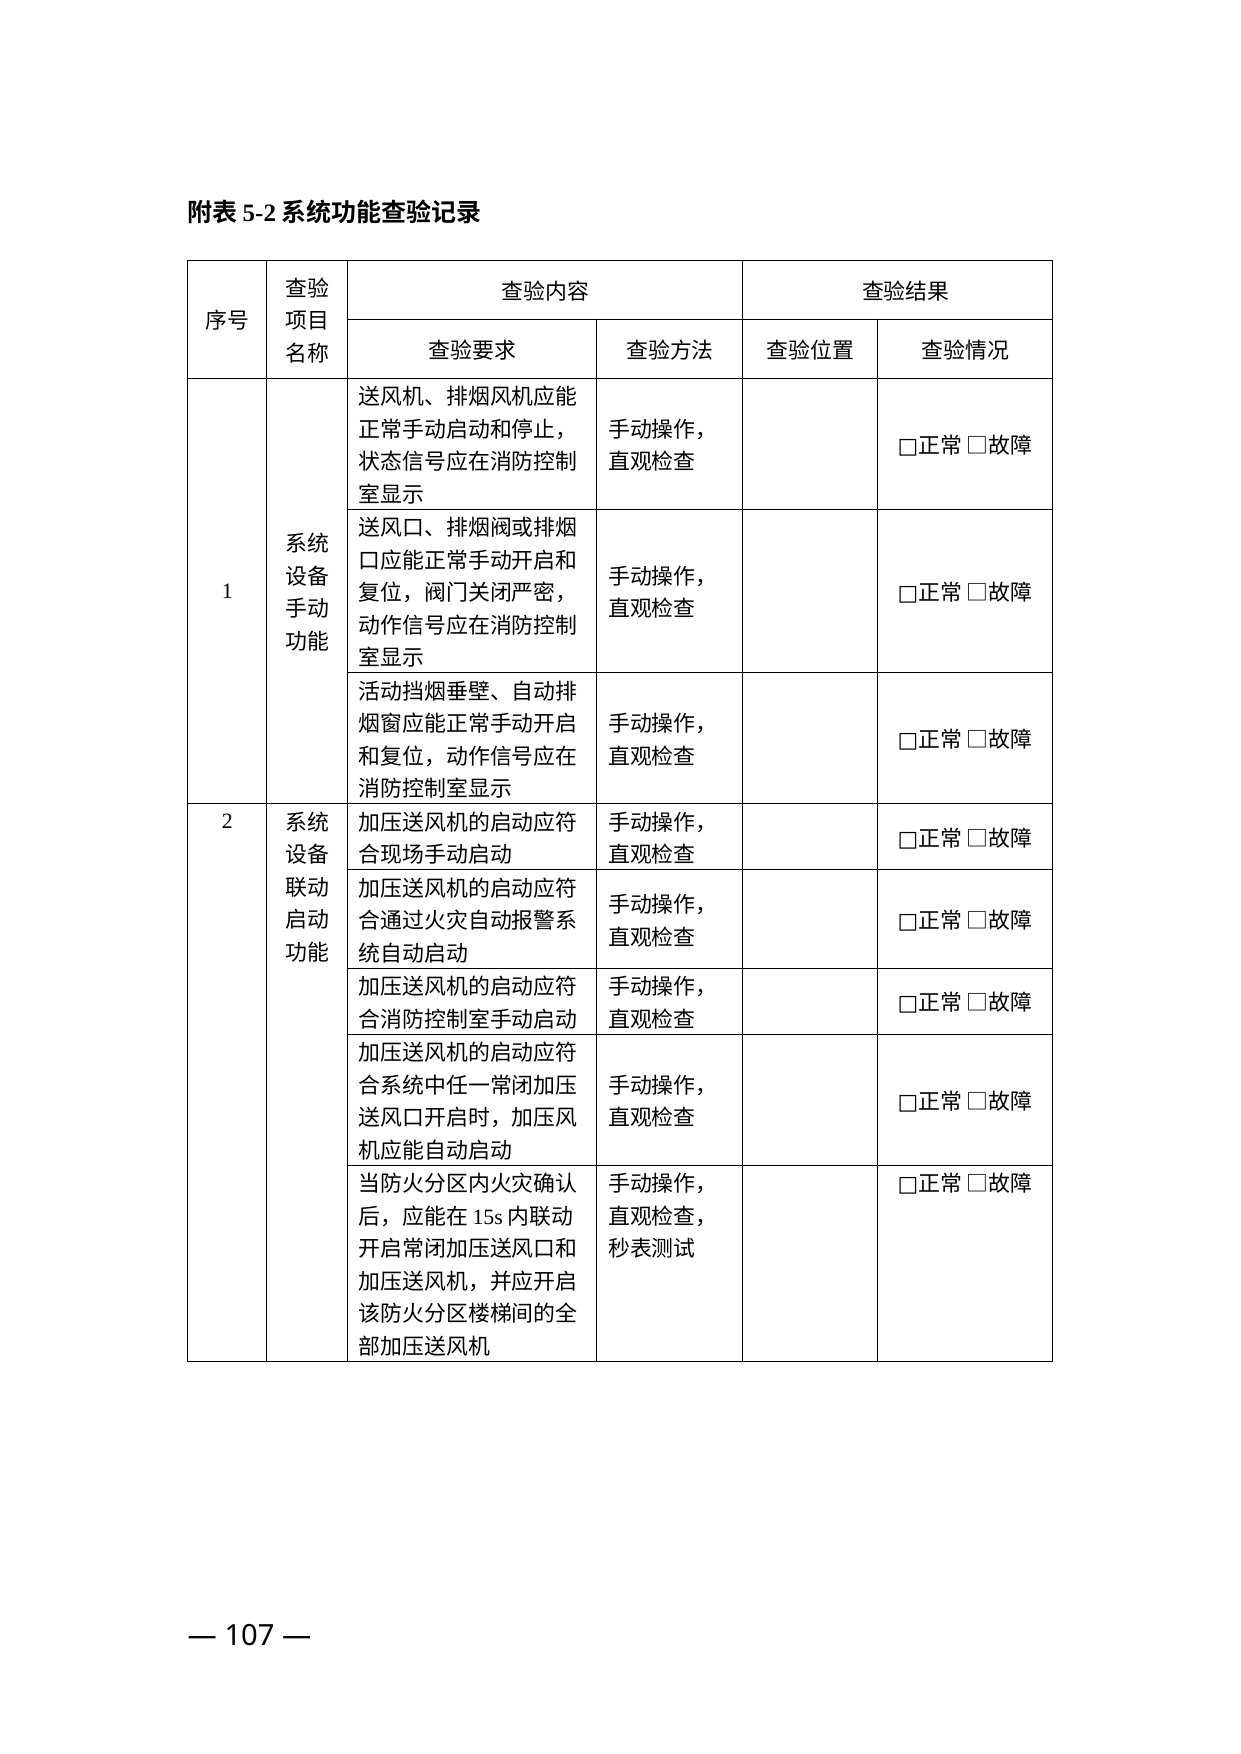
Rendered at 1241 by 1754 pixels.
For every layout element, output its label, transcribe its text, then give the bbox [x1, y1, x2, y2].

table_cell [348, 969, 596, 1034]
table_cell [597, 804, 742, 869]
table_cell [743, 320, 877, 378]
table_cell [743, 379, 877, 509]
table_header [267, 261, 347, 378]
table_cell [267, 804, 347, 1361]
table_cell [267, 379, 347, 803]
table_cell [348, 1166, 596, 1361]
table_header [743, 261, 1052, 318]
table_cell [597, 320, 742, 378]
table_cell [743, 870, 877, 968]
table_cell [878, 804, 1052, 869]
text 附表5-2系统功能查验记录 [187, 178, 1053, 243]
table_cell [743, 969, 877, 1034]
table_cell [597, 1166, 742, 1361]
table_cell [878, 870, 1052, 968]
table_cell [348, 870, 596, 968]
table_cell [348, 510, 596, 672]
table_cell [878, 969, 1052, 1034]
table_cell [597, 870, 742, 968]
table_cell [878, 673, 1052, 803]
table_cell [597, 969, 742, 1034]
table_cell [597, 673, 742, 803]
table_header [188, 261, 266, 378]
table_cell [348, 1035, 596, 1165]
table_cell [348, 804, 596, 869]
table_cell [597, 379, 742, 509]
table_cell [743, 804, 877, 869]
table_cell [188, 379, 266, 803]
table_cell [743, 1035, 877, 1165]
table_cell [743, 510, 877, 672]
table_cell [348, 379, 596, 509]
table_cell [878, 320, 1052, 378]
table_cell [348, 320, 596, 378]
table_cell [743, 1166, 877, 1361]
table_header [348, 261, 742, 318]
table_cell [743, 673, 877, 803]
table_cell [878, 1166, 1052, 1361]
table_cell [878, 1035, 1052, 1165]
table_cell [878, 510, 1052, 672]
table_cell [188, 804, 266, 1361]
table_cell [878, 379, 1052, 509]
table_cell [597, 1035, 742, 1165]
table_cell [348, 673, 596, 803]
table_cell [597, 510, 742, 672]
